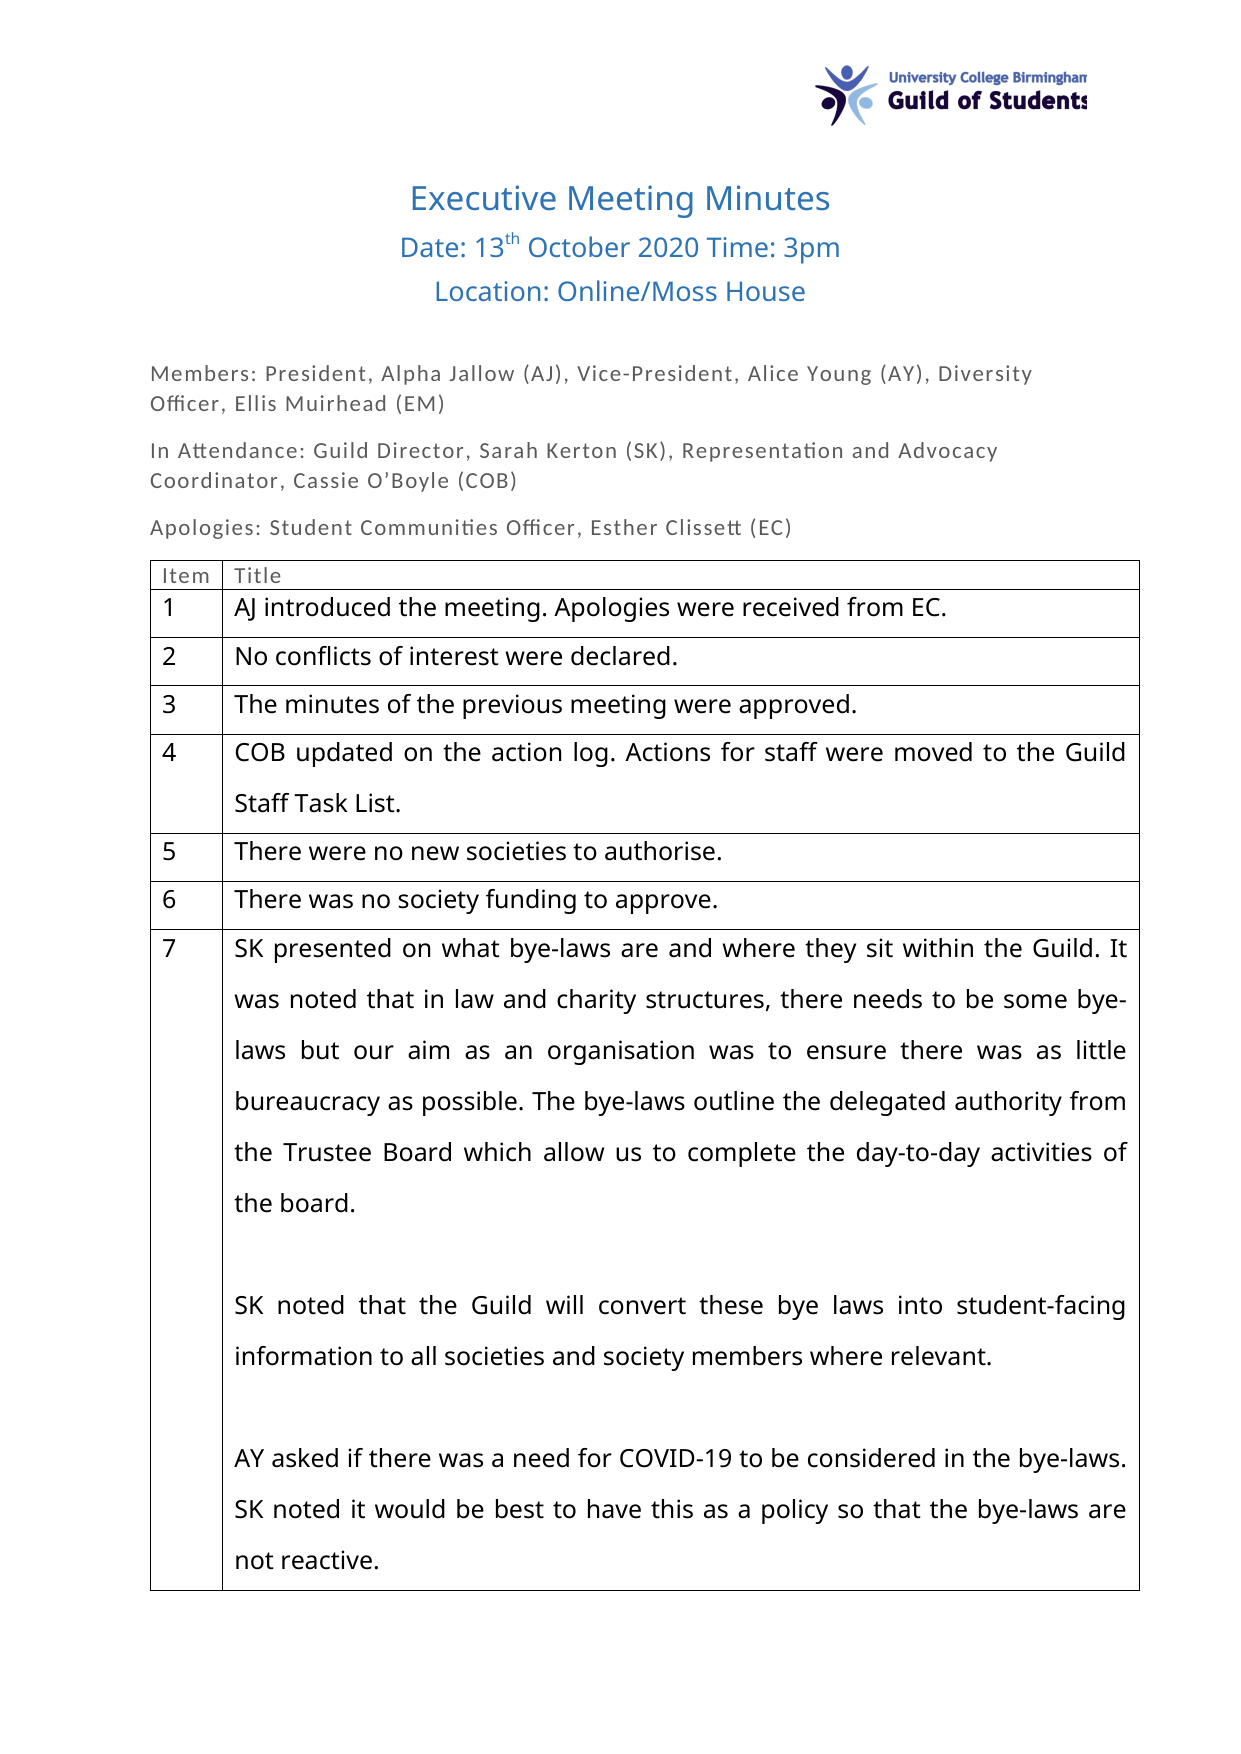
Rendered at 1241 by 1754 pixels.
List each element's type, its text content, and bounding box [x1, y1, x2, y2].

table_cell The minutes of the previous meeting were approved. [223, 686, 1139, 733]
subtitle Members: President, Alpha Jallow (AJ), Vice-President, Alice Young (AY), Diversity Officer, Ellis Muirhead (EM) [150, 359, 1090, 417]
table_cell 7 [151, 930, 222, 1590]
table_cell There were no new societies to authorise. [223, 834, 1139, 881]
table_cell 4 [151, 735, 222, 833]
table_cell No conflicts of interest were declared. [223, 638, 1139, 685]
table_cell There was no society funding to approve. [223, 882, 1139, 929]
table_header Item [151, 561, 222, 589]
table_cell 5 [151, 834, 222, 881]
table_cell 3 [151, 686, 222, 733]
table_cell 6 [151, 882, 222, 929]
subtitle Apologies: Student Communities Officer, Esther Clissett (EC) [150, 513, 1090, 541]
subtitle Location: Online/Moss House [150, 272, 1090, 309]
subtitle Executive Meeting Minutes [150, 175, 1090, 220]
subtitle Date: 13th October 2020 Time: 3pm [150, 228, 1090, 265]
table_header Title [223, 561, 1139, 589]
subtitle In Attendance: Guild Director, Sarah Kerton (SK), Representation and Advocacy Coordinator, Cassie O’Boyle (COB) [150, 436, 1090, 494]
picture [814, 56, 1087, 132]
table_cell 1 [151, 590, 222, 637]
table_cell COB updated on the action log. Actions for staff were moved to the Guild Staff Task List. [223, 735, 1139, 833]
table_cell AJ introduced the meeting. Apologies were received from EC. [223, 590, 1139, 637]
table_cell 2 [151, 638, 222, 685]
